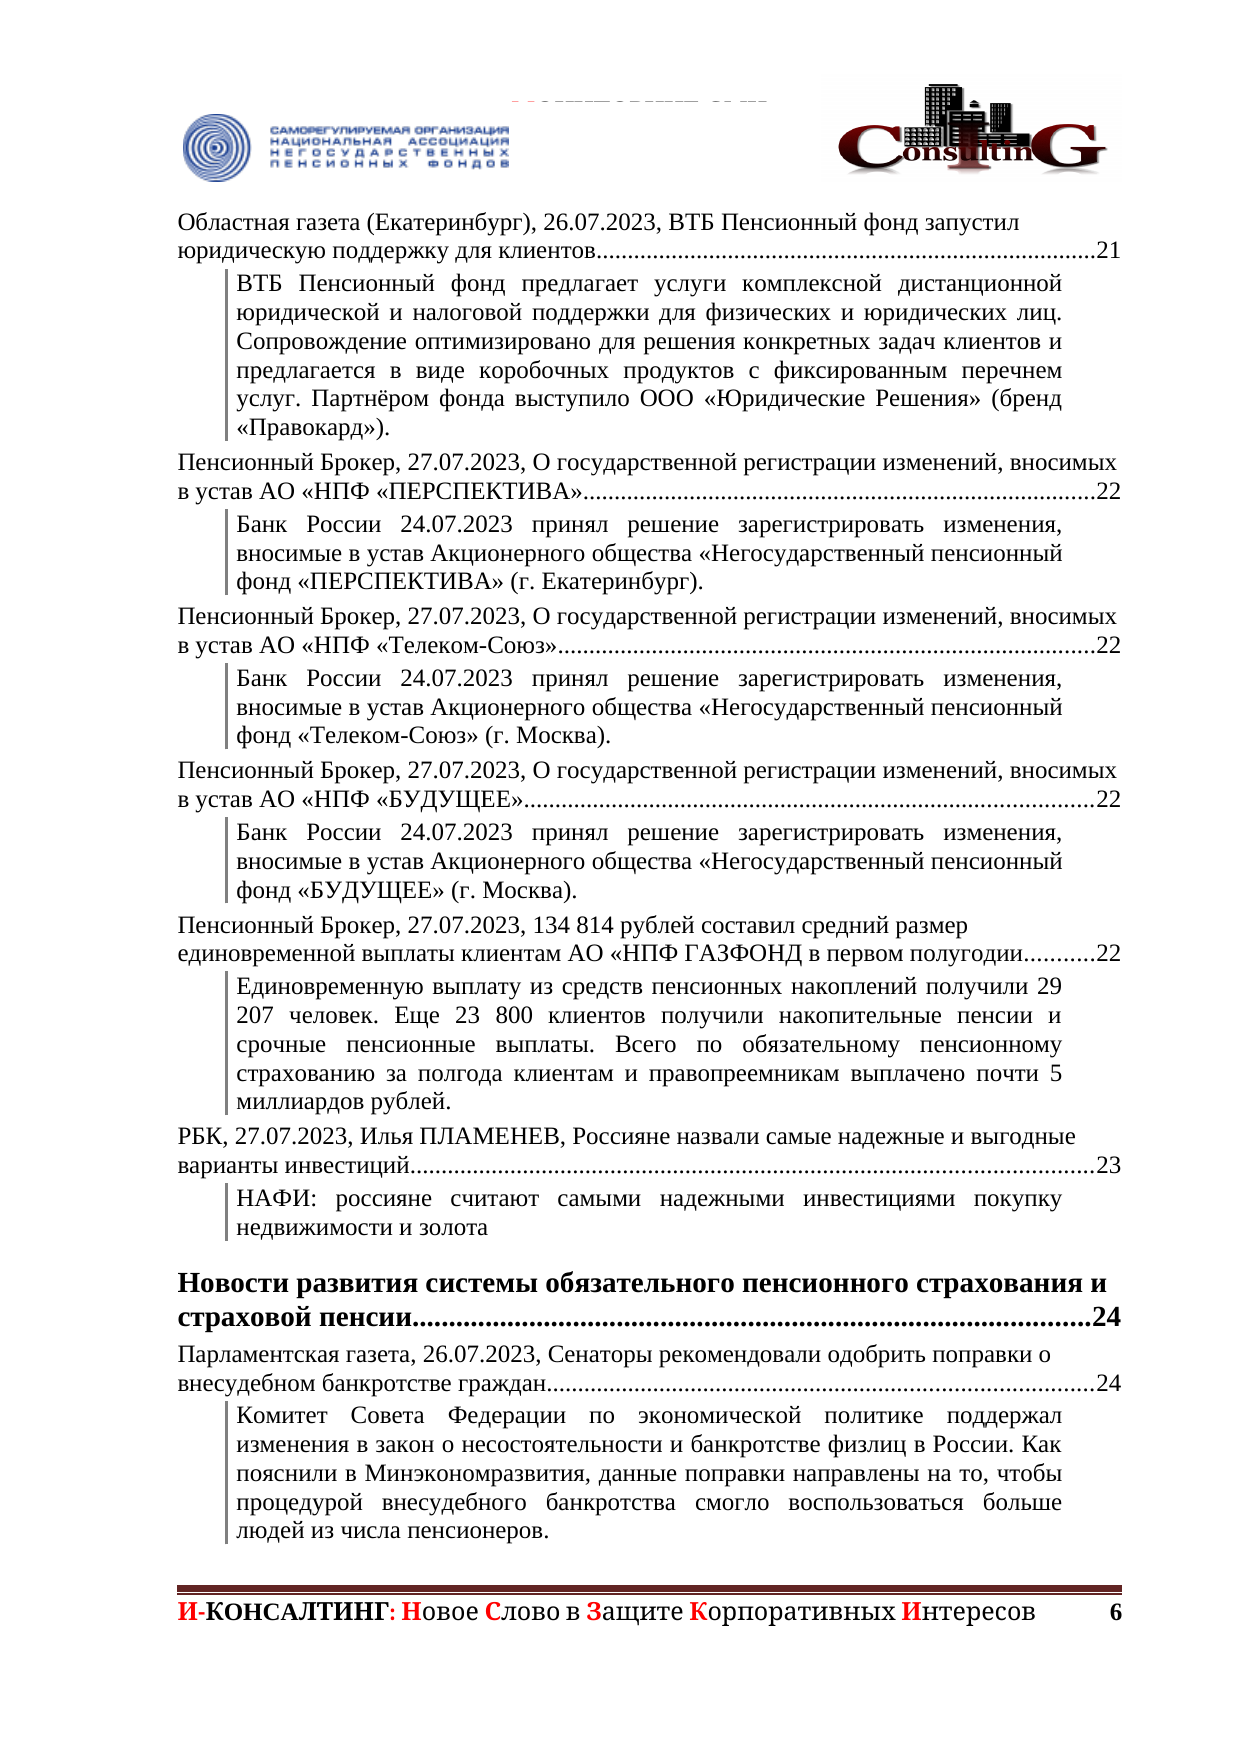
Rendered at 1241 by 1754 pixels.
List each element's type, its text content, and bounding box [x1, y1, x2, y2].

text Пенсионный Брокер, 27.07.2023, 134 814 рублей составил средний размер единовременной выплаты клиентам АО «НПФ ГАЗФОНД в первом полугодии 22 [177, 910, 1122, 967]
text Комитет Совета Федерации по экономической политике поддержал изменения в закон о несостоятельности и банкротстве физлиц в России. Как пояснили в Минэкономразвития, данные поправки направлены на то, чтобы процедурой внесудебного банкротства смогло воспользоваться больше людей из числа пенсионеров. 24 [228, 1401, 1063, 1544]
text Единовременную выплату из средств пенсионных накоплений получили 29 207 человек. Еще 23 800 клиентов получили накопительные пенсии и срочные пенсионные выплаты. Всего по обязательному пенсионному страхованию за полгода клиентам и правопреемникам выплачено почти 5 миллиардов рублей. 22 [228, 971, 1063, 1115]
text НАФИ: россияне считают самыми надежными инвестициями покупку недвижимости и золота 23 [228, 1183, 1063, 1241]
text Банк России 24.07.2023 принял решение зарегистрировать изменения, вносимые в устав Акционерного общества «Негосударственный пенсионный фонд «ПЕРСПЕКТИВА» (г. Екатеринбург). 22 [228, 509, 1063, 595]
text Банк России 24.07.2023 принял решение зарегистрировать изменения, вносимые в устав Акционерного общества «Негосударственный пенсионный фонд «Телеком-Союз» (г. Москва). 22 [228, 663, 1063, 749]
text РБК, 27.07.2023, Илья ПЛАМЕНЕВ, Россияне назвали самые надежные и выгодные варианты инвестиций 23 [177, 1121, 1122, 1179]
text Пенсионный Брокер, 27.07.2023, О государственной регистрации изменений, вносимых в устав АО «НПФ «БУДУЩЕЕ» 22 [177, 756, 1122, 813]
picture [821, 73, 1122, 182]
text Новости развития системы обязательного пенсионного страхования и страховой пенсии 24 [177, 1266, 1122, 1333]
text Пенсионный Брокер, 27.07.2023, О государственной регистрации изменений, вносимых в устав АО «НПФ «Телеком-Союз» 22 [177, 601, 1122, 659]
picture [183, 114, 509, 182]
text ВТБ Пенсионный фонд предлагает услуги комплексной дистанционной юридической и налоговой поддержки для физических и юридических лиц. Сопровождение оптимизировано для решения конкретных задач клиентов и предлагается в виде коробочных продуктов с фиксированным перечнем услуг. Партнёром фонда выступило ООО «Юридические Решения» (бренд «Правокард»). 21 [225, 268, 1063, 441]
text Банк России 24.07.2023 принял решение зарегистрировать изменения, вносимые в устав Акционерного общества «Негосударственный пенсионный фонд «БУДУЩЕЕ» (г. Москва). 22 [228, 817, 1063, 903]
text Парламентская газета, 26.07.2023, Сенаторы рекомендовали одобрить поправки о внесудебном банкротстве граждан 24 [177, 1339, 1122, 1396]
text Областная газета (Екатеринбург), 26.07.2023, ВТБ Пенсионный фонд запустил юридическую поддержку для клиентов 21 [177, 207, 1122, 264]
text Пенсионный Брокер, 27.07.2023, О государственной регистрации изменений, вносимых в устав АО «НПФ «ПЕРСПЕКТИВА» 22 [177, 447, 1122, 505]
